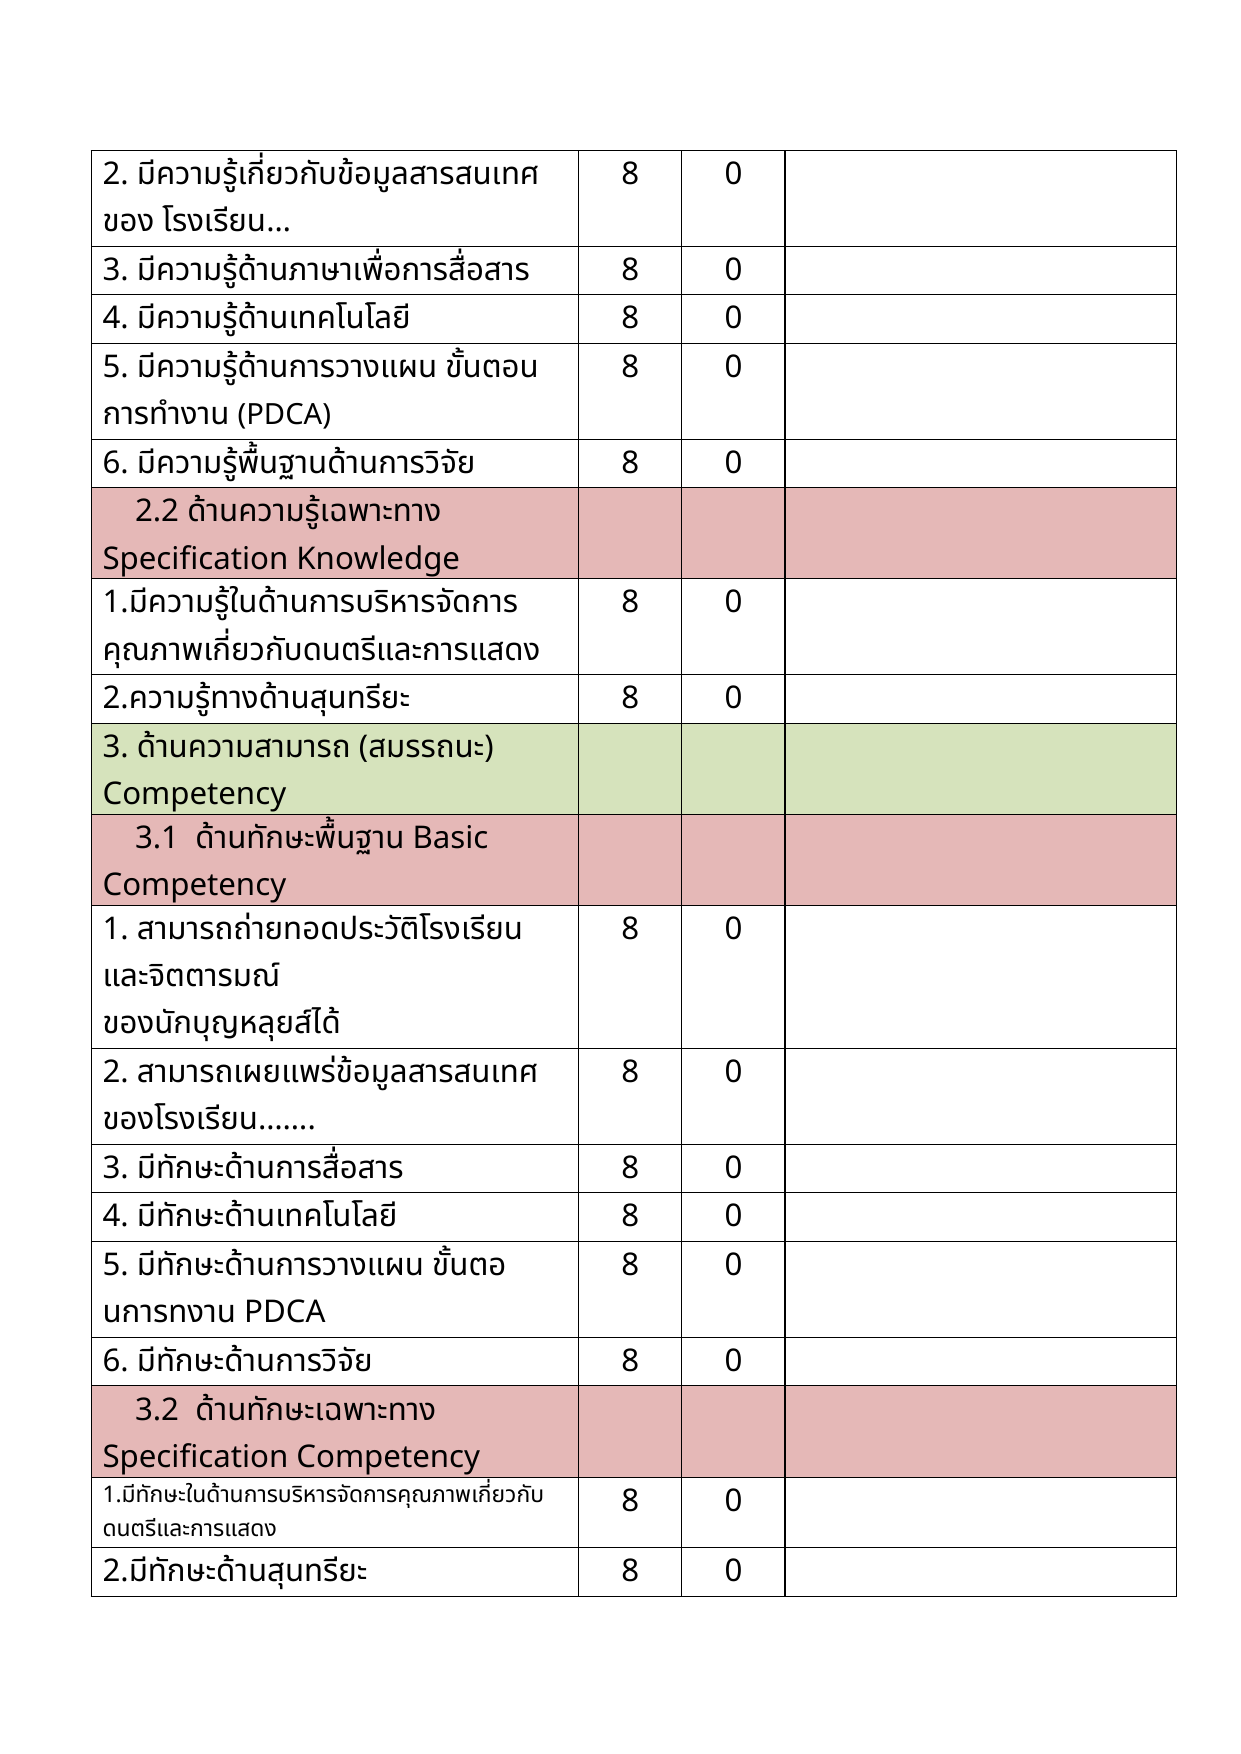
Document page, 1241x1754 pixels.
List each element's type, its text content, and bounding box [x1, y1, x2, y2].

table_cell 1.มีความรู้ในด้านการบริหารจัดการคุณภาพเกี่ยวกับดนตรีและการแสดง [92, 579, 578, 674]
table_cell 2. สามารถเผยแพร่ข้อมูลสารสนเทศของโรงเรียน……. [92, 1049, 578, 1144]
table_cell [786, 1548, 1176, 1596]
table_cell 0 [682, 151, 784, 246]
table_cell 2.2 ด้านความรู้เฉพาะทาง Specification Knowledge [92, 488, 578, 578]
table_cell 8 [579, 1242, 681, 1337]
table_cell 6. มีทักษะด้านการวิจัย [92, 1338, 578, 1385]
table_cell 5. มีทักษะด้านการวางแผน ขั้นตอนการทงาน PDCA [92, 1242, 578, 1337]
table_cell [579, 1386, 681, 1477]
table_cell [579, 724, 681, 814]
table_cell [786, 1478, 1176, 1547]
table_cell 0 [682, 344, 784, 438]
table_cell 0 [682, 1338, 784, 1385]
table_cell 0 [682, 1242, 784, 1337]
table_cell [786, 344, 1176, 438]
table_cell 0 [682, 247, 784, 294]
table_cell 1. สามารถถ่ายทอดประวัติโรงเรียนและจิตตารมณ์ ของนักบุญหลุยส์ได้ [92, 906, 578, 1048]
table_cell 8 [579, 675, 681, 722]
table_cell 8 [579, 1548, 681, 1596]
table_cell [786, 440, 1176, 487]
table_cell [682, 1386, 784, 1477]
table_cell 3.1 ด้านทักษะพื้นฐาน Basic Competency [92, 815, 578, 905]
table_cell [786, 579, 1176, 674]
table_cell 2. มีความรู้เกี่ยวกับข้อมูลสารสนเทศของ โรงเรียน… [92, 151, 578, 246]
table_cell 0 [682, 579, 784, 674]
table_cell [786, 675, 1176, 722]
table_cell 0 [682, 1049, 784, 1144]
table_cell 8 [579, 579, 681, 674]
table_cell [786, 247, 1176, 294]
table_cell 3. มีทักษะด้านการสื่อสาร [92, 1145, 578, 1192]
table_cell 8 [579, 247, 681, 294]
table_cell 0 [682, 906, 784, 1048]
table_cell 8 [579, 1193, 681, 1241]
table_cell [786, 1193, 1176, 1241]
table_cell [786, 815, 1176, 905]
table_cell 4. มีทักษะด้านเทคโนโลยี [92, 1193, 578, 1241]
table_cell 3.2 ด้านทักษะเฉพาะทาง Specification Competency [92, 1386, 578, 1477]
table_cell [786, 151, 1176, 246]
table_cell 0 [682, 440, 784, 487]
table_cell [579, 815, 681, 905]
table_cell 1.มีทักษะในด้านการบริหารจัดการคุณภาพเกี่ยวกับดนตรีและการแสดง [92, 1478, 578, 1547]
table_cell [786, 906, 1176, 1048]
table_cell 8 [579, 1049, 681, 1144]
table_cell [682, 488, 784, 578]
table_cell [579, 488, 681, 578]
table_cell [682, 724, 784, 814]
table_cell [786, 1049, 1176, 1144]
table_cell 0 [682, 1478, 784, 1547]
table_cell [786, 295, 1176, 343]
table_cell [786, 1242, 1176, 1337]
table_cell [786, 1338, 1176, 1385]
table_cell 8 [579, 1145, 681, 1192]
table_cell 0 [682, 1145, 784, 1192]
table_cell [786, 488, 1176, 578]
table_cell 0 [682, 295, 784, 343]
table_cell [786, 724, 1176, 814]
table_cell 0 [682, 1548, 784, 1596]
table_cell 4. มีความรู้ด้านเทคโนโลยี [92, 295, 578, 343]
table_cell [786, 1145, 1176, 1192]
table_cell 8 [579, 344, 681, 438]
table_cell 3. มีความรู้ด้านภาษาเพื่อการสื่อสาร [92, 247, 578, 294]
table_cell 8 [579, 1338, 681, 1385]
table_cell 5. มีความรู้ด้านการวางแผน ขั้นตอนการทำงาน (PDCA) [92, 344, 578, 438]
table_cell 8 [579, 440, 681, 487]
table_cell [786, 1386, 1176, 1477]
table_cell 0 [682, 1193, 784, 1241]
table_cell 6. มีความรู้พื้นฐานด้านการวิจัย [92, 440, 578, 487]
table_cell 8 [579, 1478, 681, 1547]
table_cell 8 [579, 906, 681, 1048]
table_cell 8 [579, 151, 681, 246]
table_cell 3. ด้านความสามารถ (สมรรถนะ) Competency [92, 724, 578, 814]
table_cell 2.มีทักษะด้านสุนทรียะ [92, 1548, 578, 1596]
table_cell 0 [682, 675, 784, 722]
table_cell 8 [579, 295, 681, 343]
table_cell 2.ความรู้ทางด้านสุนทรียะ [92, 675, 578, 722]
table_cell [682, 815, 784, 905]
